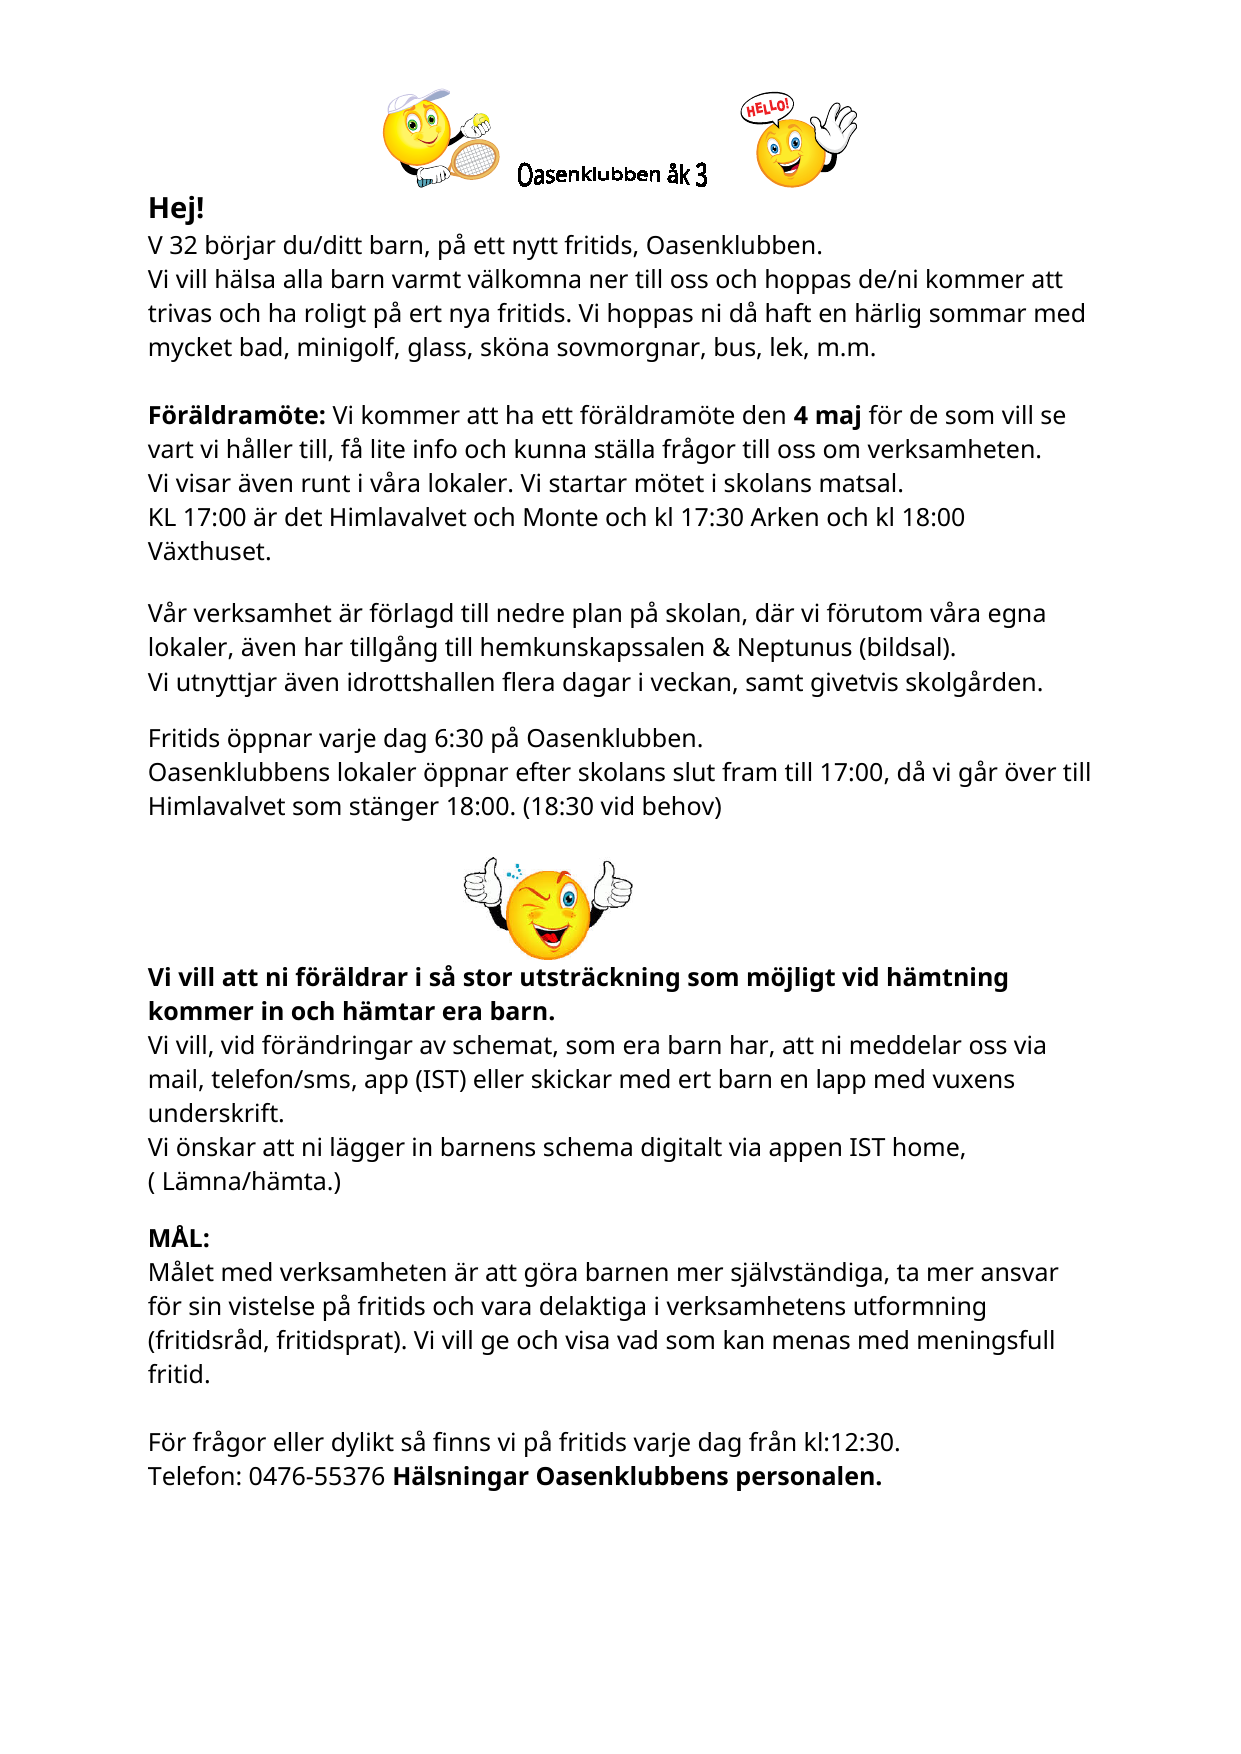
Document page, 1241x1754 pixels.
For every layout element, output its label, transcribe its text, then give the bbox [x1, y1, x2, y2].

text Vi önskar att ni lägger in barnens schema digitalt via appen IST home, [148, 1130, 1092, 1164]
text För frågor eller dylikt så finns vi på fritids varje dag från kl:12:30. [148, 1425, 1092, 1459]
text Vi utnyttjar även idrottshallen flera dagar i veckan, samt givetvis skolgården. [148, 664, 1092, 698]
text Fritids öppnar varje dag 6:30 på Oasenklubben. [148, 721, 1092, 755]
text Oasenklubbens lokaler öppnar efter skolans slut fram till 17:00, då vi går över till Himlavalvet som stänger 18:00. (18:30 vid behov) [148, 755, 1092, 823]
text Vi vill att ni föräldrar i så stor utsträckning som möjligt vid hämtning kommer in och hämtar era barn. [148, 959, 1092, 1027]
picture [463, 857, 633, 960]
text Föräldramöte: Vi kommer att ha ett föräldramöte den 4 maj för de som vill se vart vi håller till, få lite info och kunna ställa frågor till oss om verksamheten. [148, 398, 1092, 466]
text Målet med verksamheten är att göra barnen mer självständiga, ta mer ansvar för sin vistelse på fritids och vara delaktiga i verksamhetens utformning (fritidsråd, fritidsprat). Vi vill ge och visa vad som kan menas med meningsfull fritid. [148, 1254, 1092, 1391]
text Telefon: 0476-55376 Hälsningar Oasenklubbens personalen. [148, 1459, 1092, 1493]
text Vår verksamhet är förlagd till nedre plan på skolan, där vi förutom våra egna lokaler, även har tillgång till hemkunskapssalen & Neptunus (bildsal). [148, 596, 1092, 664]
text Vi vill hälsa alla barn varmt välkomna ner till oss och hoppas de/ni kommer att trivas och ha roligt på ert nya fritids. Vi hoppas ni då haft en härlig sommar med mycket bad, minigolf, glass, sköna sovmorgnar, bus, lek, m.m. [148, 261, 1092, 364]
text Vi visar även runt i våra lokaler. Vi startar mötet i skolans matsal. [148, 466, 1092, 500]
text MÅL: [148, 1221, 1092, 1254]
text Hej! [148, 188, 1092, 227]
text V 32 börjar du/ditt barn, på ett nytt fritids, Oasenklubben. [148, 227, 1092, 261]
text Vi vill, vid förändringar av schemat, som era barn har, att ni meddelar oss via mail, telefon/sms, app (IST) eller skickar med ert barn en lapp med vuxens underskrift. [148, 1027, 1092, 1130]
text KL 17:00 är det Himlavalvet och Monte och kl 17:30 Arken och kl 18:00 Växthuset. [148, 500, 1092, 596]
text ( Lämna/hämta.) [148, 1164, 1092, 1198]
